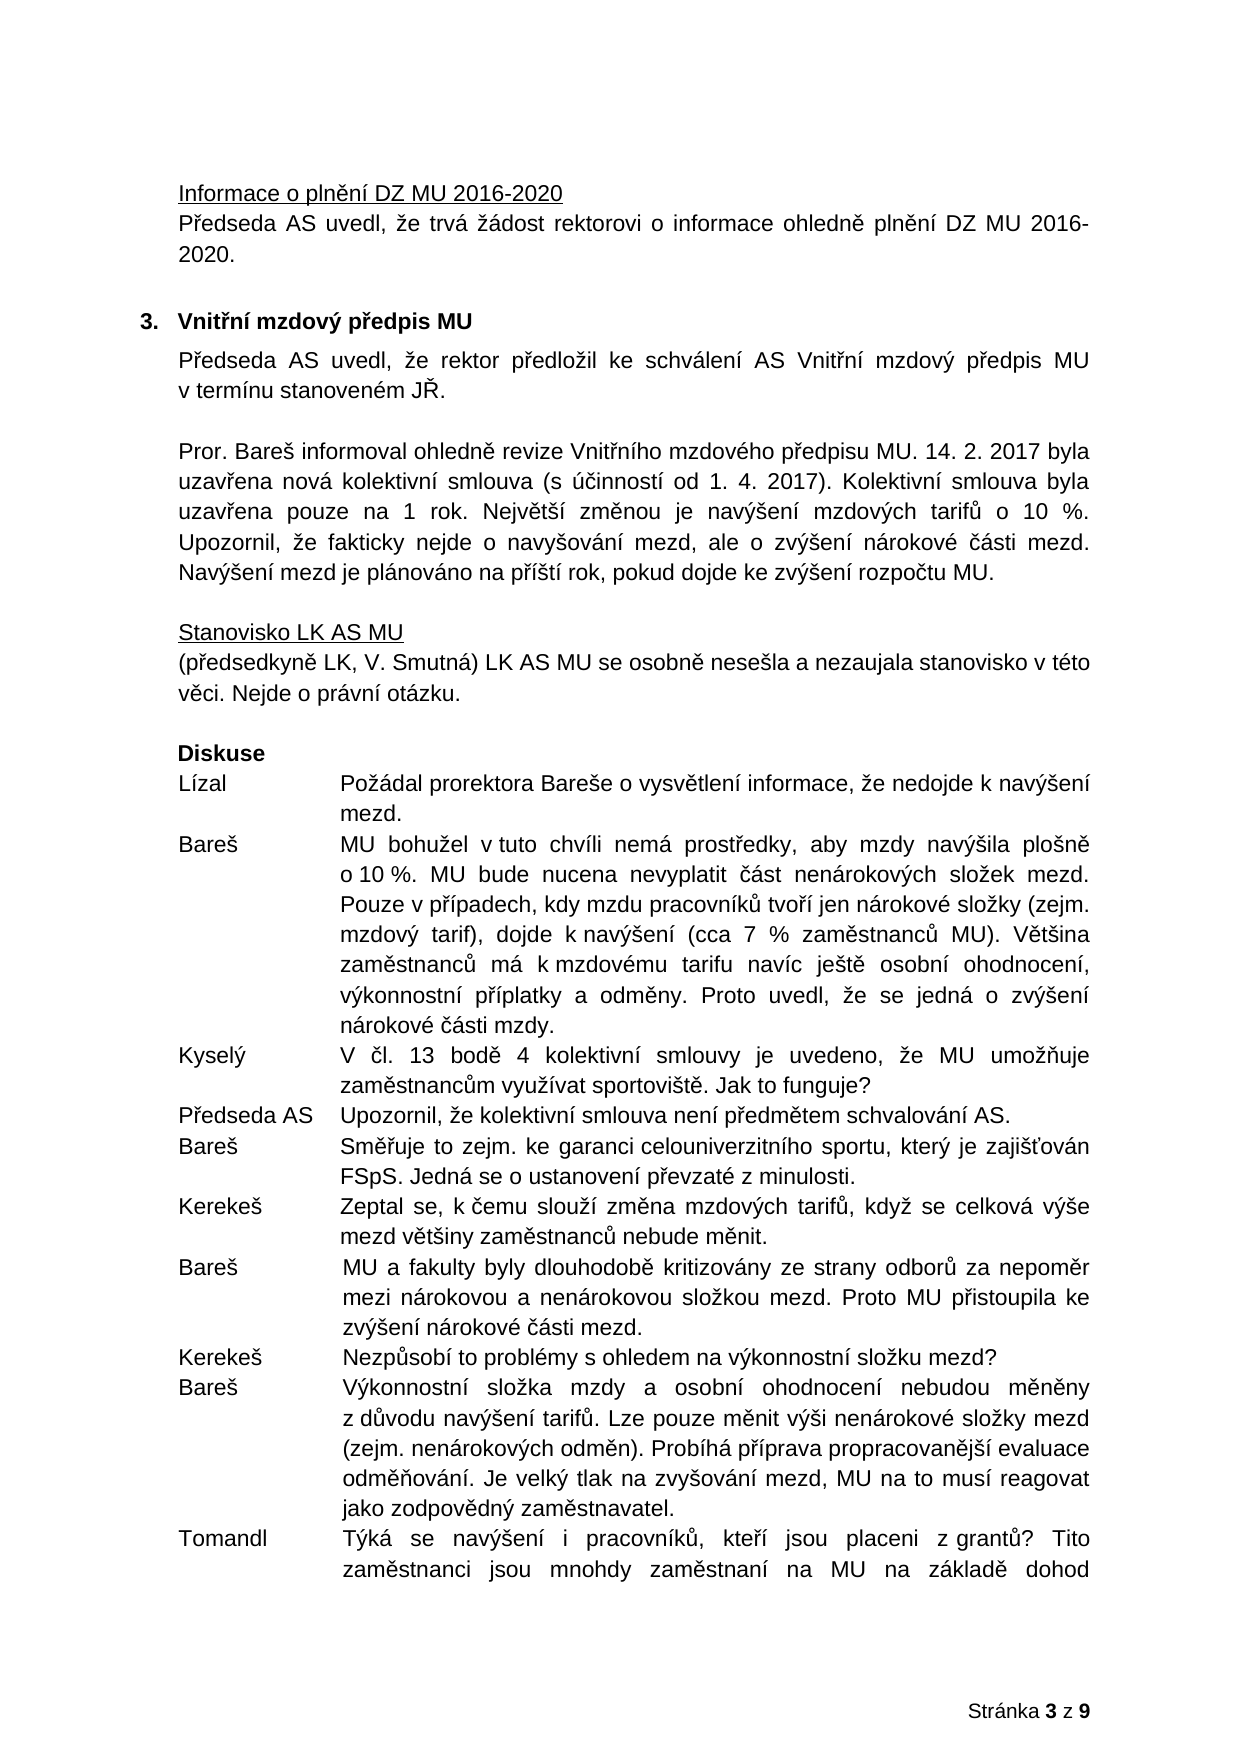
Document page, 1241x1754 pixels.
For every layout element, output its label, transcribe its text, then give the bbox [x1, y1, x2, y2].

text Kerekeš Nezpůsobí to problémy s ohledem na výkonnostní složku mezd? [178, 1344, 1090, 1370]
text Předseda AS uvedl, že rektor předložil ke schválení AS Vnitřní mzdový předpis MU v termínu stanoveném JŘ. [178, 347, 1090, 404]
text Předseda AS uvedl, že trvá žádost rektorovi o informace ohledně plnění DZ MU 2016-2020. [178, 210, 1090, 267]
text Lízal Požádal prorektora Bareše o vysvětlení informace, že nedojde k navýšení mezd. [178, 770, 1090, 827]
text Bareš MU a fakulty byly dlouhodobě kritizovány ze strany odborů za nepoměr mezi nárokovou a nenárokovou složkou mezd. Proto MU přistoupila ke zvýšení nárokové části mezd. [178, 1253, 1090, 1340]
text Diskuse [177, 740, 1090, 766]
text Stanovisko LK AS MU [178, 619, 1090, 645]
text Bareš MU bohužel v tuto chvíli nemá prostředky, aby mzdy navýšila plošně o 10 %. MU bude nucena nevyplatit část nenárokových složek mezd. Pouze v případech, kdy mzdu pracovníků tvoří jen nárokové složky (zejm. mzdový tarif), dojde k navýšení (cca 7 % zaměstnanců MU). Většina zaměstnanců má k mzdovému tarifu navíc ještě osobní ohodnocení, výkonnostní příplatky a odměny. Proto uvedl, že se jedná o zvýšení nárokové části mzdy. [178, 831, 1090, 1038]
text Bareš Výkonnostní složka mzdy a osobní ohodnocení nebudou měněny z důvodu navýšení tarifů. Lze pouze měnit výši nenárokové složky mezd (zejm. nenárokových odměn). Probíhá příprava propracovanější evaluace odměňování. Je velký tlak na zvyšování mezd, MU na to musí reagovat jako zodpovědný zaměstnavatel. [178, 1374, 1090, 1521]
text Kerekeš Zeptal se, k čemu slouží změna mzdových tarifů, když se celková výše mezd většiny zaměstnanců nebude měnit. [178, 1193, 1090, 1249]
text Pror. Bareš informoval ohledně revize Vnitřního mzdového předpisu MU. 14. 2. 2017 byla uzavřena nová kolektivní smlouva (s účinností od 1. 4. 2017). Kolektivní smlouva byla uzavřena pouze na 1 rok. Největší změnou je navýšení mzdových tarifů o 10 %. Upozornil, že fakticky nejde o navyšování mezd, ale o zvýšení nárokové části mezd. Navýšení mezd je plánováno na příští rok, pokud dojde ke zvýšení rozpočtu MU. [178, 438, 1090, 585]
text Bareš Směřuje to zejm. ke garanci celouniverzitního sportu, který je zajišťován FSpS. Jedná se o ustanovení převzaté z minulosti. [178, 1133, 1090, 1189]
text Předseda AS Upozornil, že kolektivní smlouva není předmětem schvalování AS. [178, 1102, 1090, 1129]
text Informace o plnění DZ MU 2016-2020 [178, 180, 1090, 207]
text (předsedkyně LK, V. Smutná) LK AS MU se osobně nesešla a nezaujala stanovisko v této věci. Nejde o právní otázku. [178, 649, 1090, 706]
subtitle Vnitřní mzdový předpis MU [140, 308, 1090, 335]
text Kyselý V čl. 13 bodě 4 kolektivní smlouvy je uvedeno, že MU umožňuje zaměstnancům využívat sportoviště. Jak to funguje? [178, 1042, 1090, 1098]
